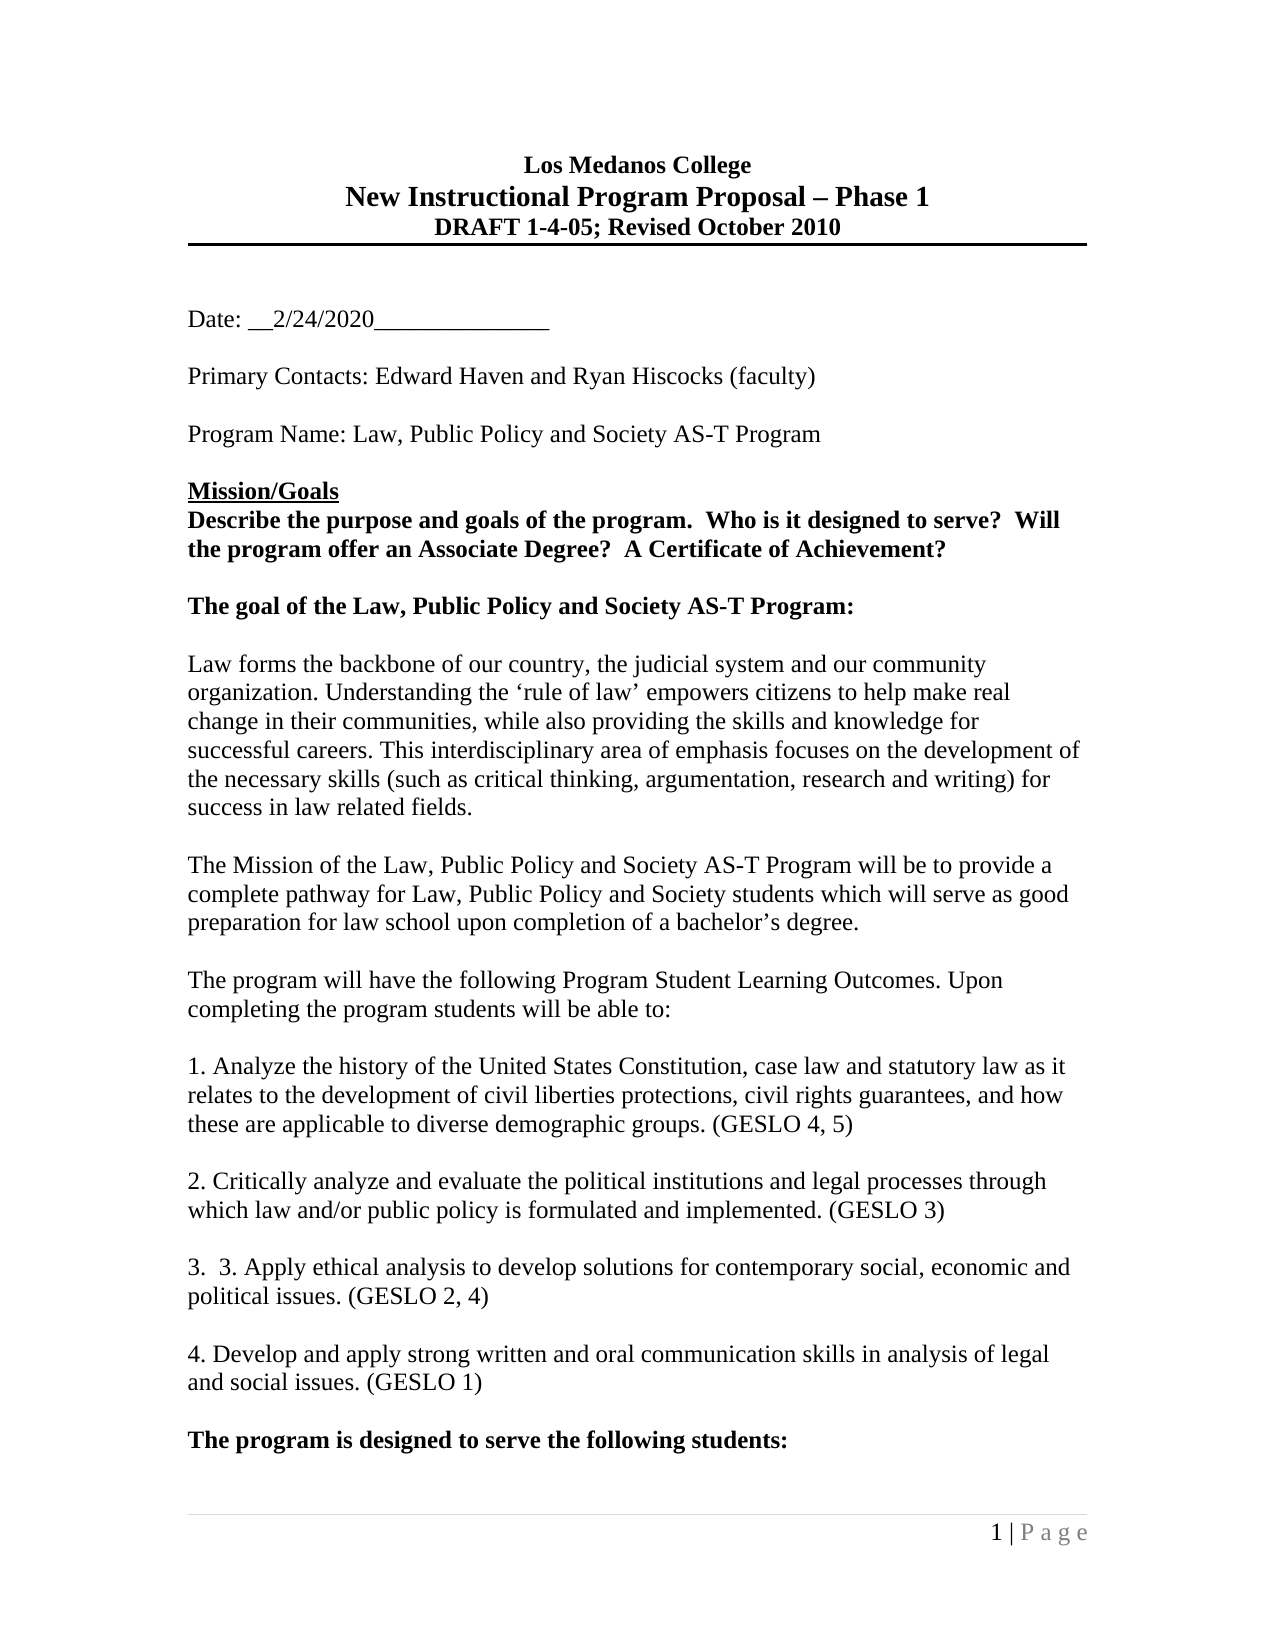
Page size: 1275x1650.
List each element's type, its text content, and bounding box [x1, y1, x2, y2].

text New Instructional Program Proposal – Phase 1 [187, 179, 1087, 212]
text Date: __2/24/2020______________ [187, 304, 1087, 332]
text 2. Critically analyze and evaluate the political institutions and legal processes through which law and/or public policy is formulated and implemented. (GESLO 3) [187, 1166, 1087, 1224]
text The goal of the Law, Public Policy and Society AS-T Program: [187, 591, 1087, 620]
text Mission/Goals [187, 476, 1087, 505]
text Law forms the backbone of our country, the judicial system and our community organization. Understanding the ‘rule of law’ empowers citizens to help make real change in their communities, while also providing the skills and knowledge for successful careers. This interdisciplinary area of emphasis focuses on the development of the necessary skills (such as critical thinking, argumentation, research and writing) for success in law related fields. [187, 649, 1087, 821]
text 4. Develop and apply strong written and oral communication skills in analysis of legal and social issues. (GESLO 1) [187, 1339, 1087, 1396]
text The Mission of the Law, Public Policy and Society AS-T Program will be to provide a complete pathway for Law, Public Policy and Society students which will serve as good preparation for law school upon completion of a bachelor’s degree. [187, 850, 1087, 936]
text 1. Analyze the history of the United States Constitution, case law and statutory law as it relates to the development of civil liberties protections, civil rights guarantees, and how these are applicable to diverse demographic groups. (GESLO 4, 5) [187, 1051, 1087, 1137]
text The program is designed to serve the following students: [187, 1425, 1087, 1454]
text Program Name: Law, Public Policy and Society AS-T Program [187, 419, 1087, 447]
text Describe the purpose and goals of the program. Who is it designed to serve? Will the program offer an Associate Degree? A Certificate of Achievement? [187, 505, 1087, 562]
text Los Medanos College [187, 150, 1087, 179]
text Primary Contacts: Edward Haven and Ryan Hiscocks (faculty) [187, 361, 1087, 390]
text The program will have the following Program Student Learning Outcomes. Upon completing the program students will be able to: [187, 965, 1087, 1022]
text 3. 3. Apply ethical analysis to develop solutions for contemporary social, economic and political issues. (GESLO 2, 4) [187, 1252, 1087, 1310]
text DRAFT 1-4-05; Revised October 2010 [187, 212, 1087, 246]
